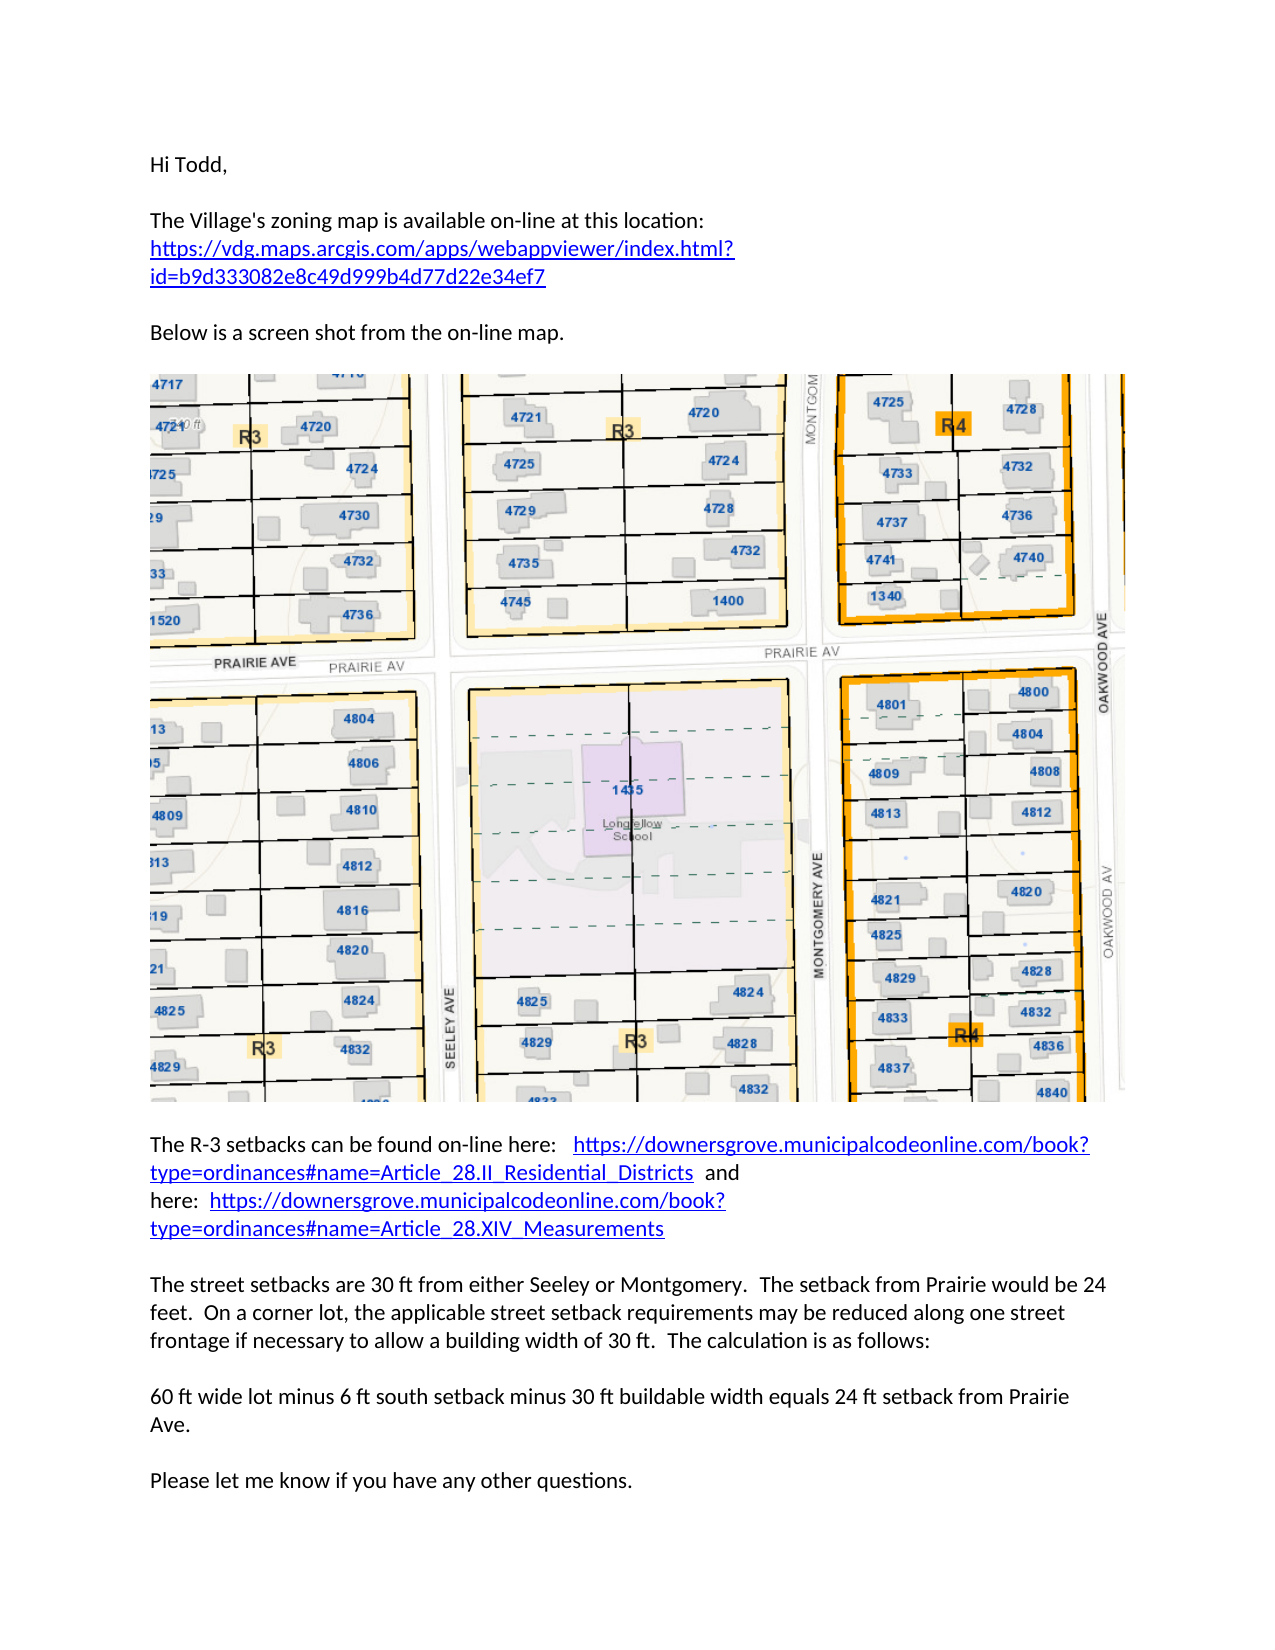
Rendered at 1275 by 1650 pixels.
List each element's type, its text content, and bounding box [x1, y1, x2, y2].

text Below is a screen shot from the on-line map. [150, 318, 1125, 346]
text 60 ft wide lot minus 6 ft south setback minus 30 ft buildable width equals 24 ft setback from Prairie Ave. [150, 1382, 1125, 1438]
picture [150, 374, 1125, 1102]
text Hi Todd, [150, 150, 1125, 178]
text Please let me know if you have any other questions. [150, 1466, 1125, 1494]
text The street setbacks are 30 ft from either Seeley or Montgomery. The setback from Prairie would be 24 feet. On a corner lot, the applicable street setback requirements may be reduced along one street frontage if necessary to allow a building width of 30 ft. The calculation is as follows: [150, 1270, 1125, 1354]
text The Village's zoning map is available on-line at this location: https://vdg.maps.arcgis.com/apps/webappviewer/index.html?id=b9d333082e8c49d999b4d77d22e34ef7 [150, 206, 1125, 290]
text The R-3 setbacks can be found on-line here: https://downersgrove.municipalcodeonline.com/book?type=ordinances#name=Article_28.II_Residential_Districts and here: https://downersgrove.municipalcodeonline.com/book?type=ordinances#name=Article_28.XIV_Measurements [150, 1130, 1125, 1242]
